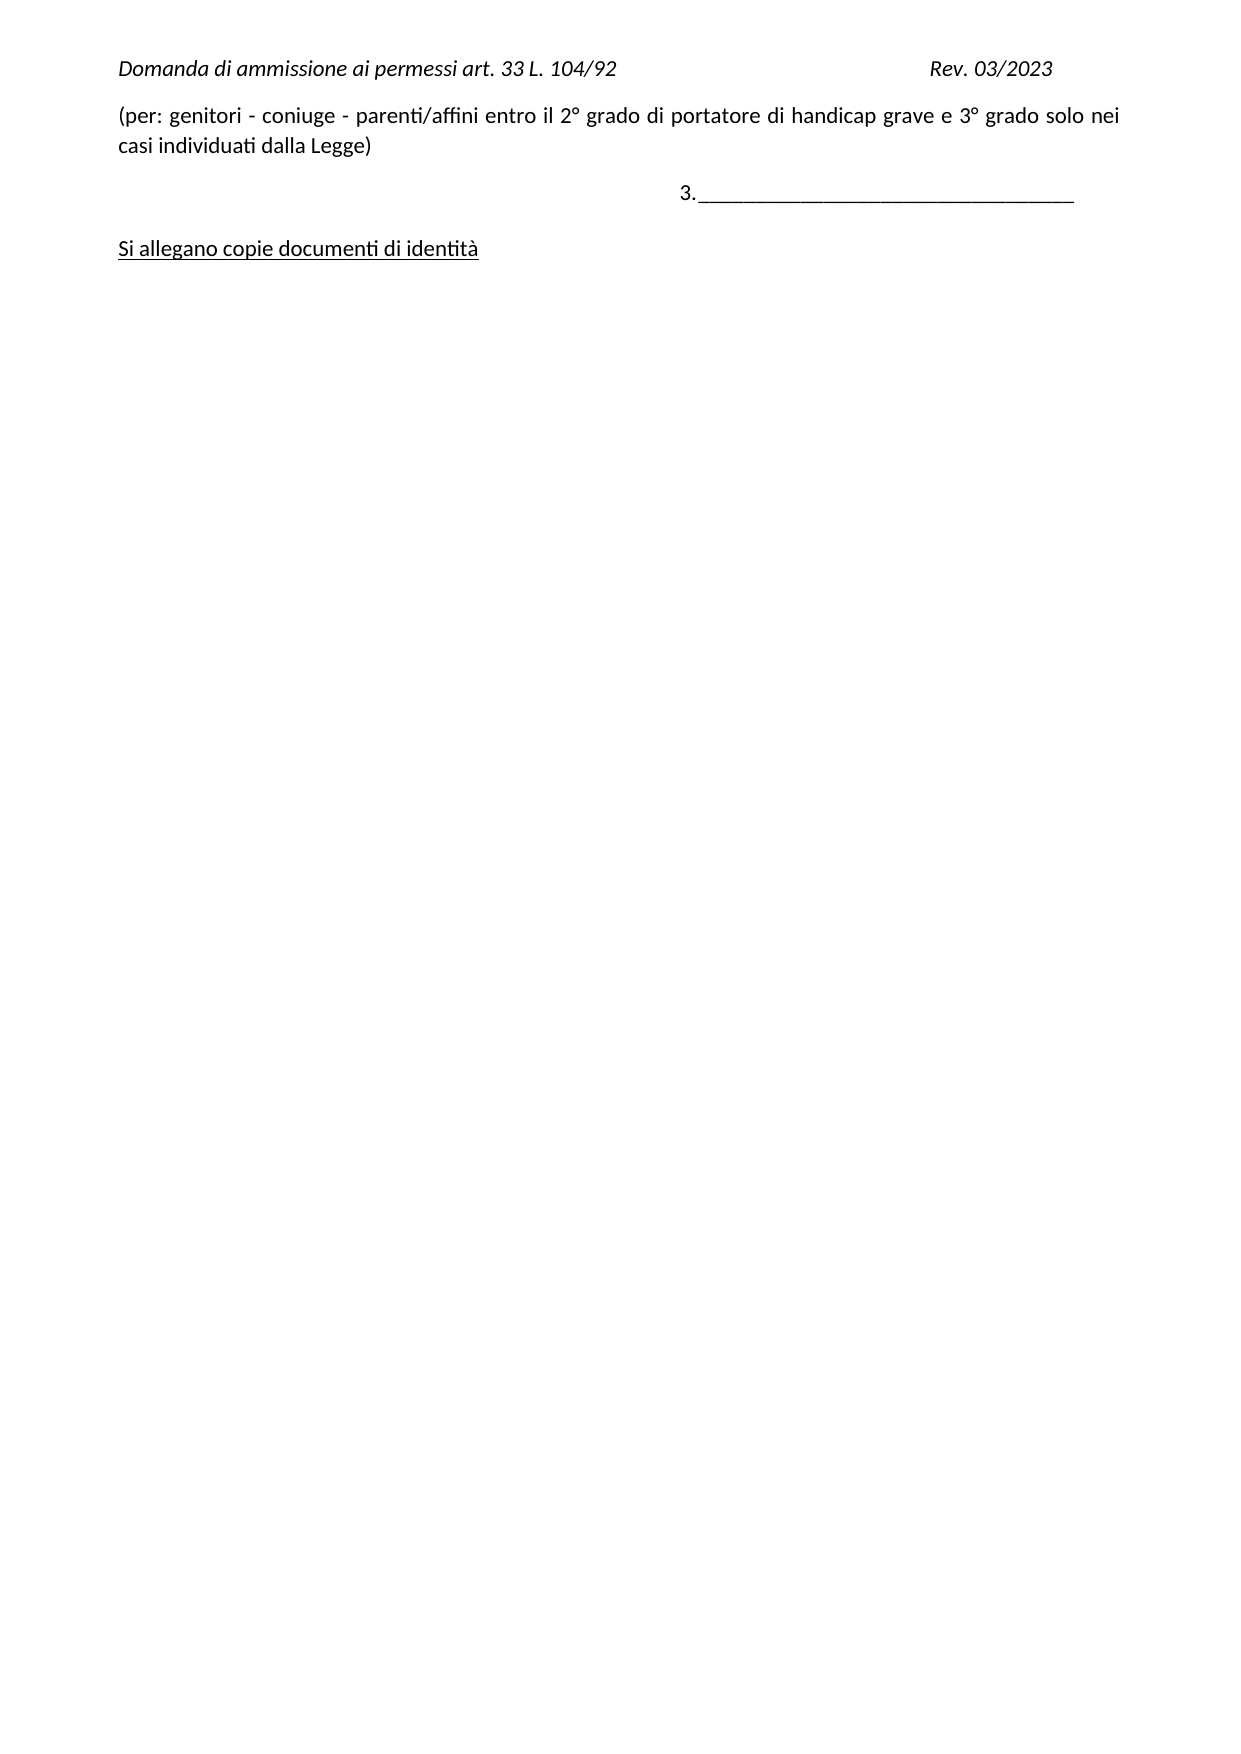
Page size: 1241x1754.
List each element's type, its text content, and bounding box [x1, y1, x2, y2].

text Si allegano copie documenti di identità [118, 234, 1122, 262]
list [679, 178, 1122, 206]
